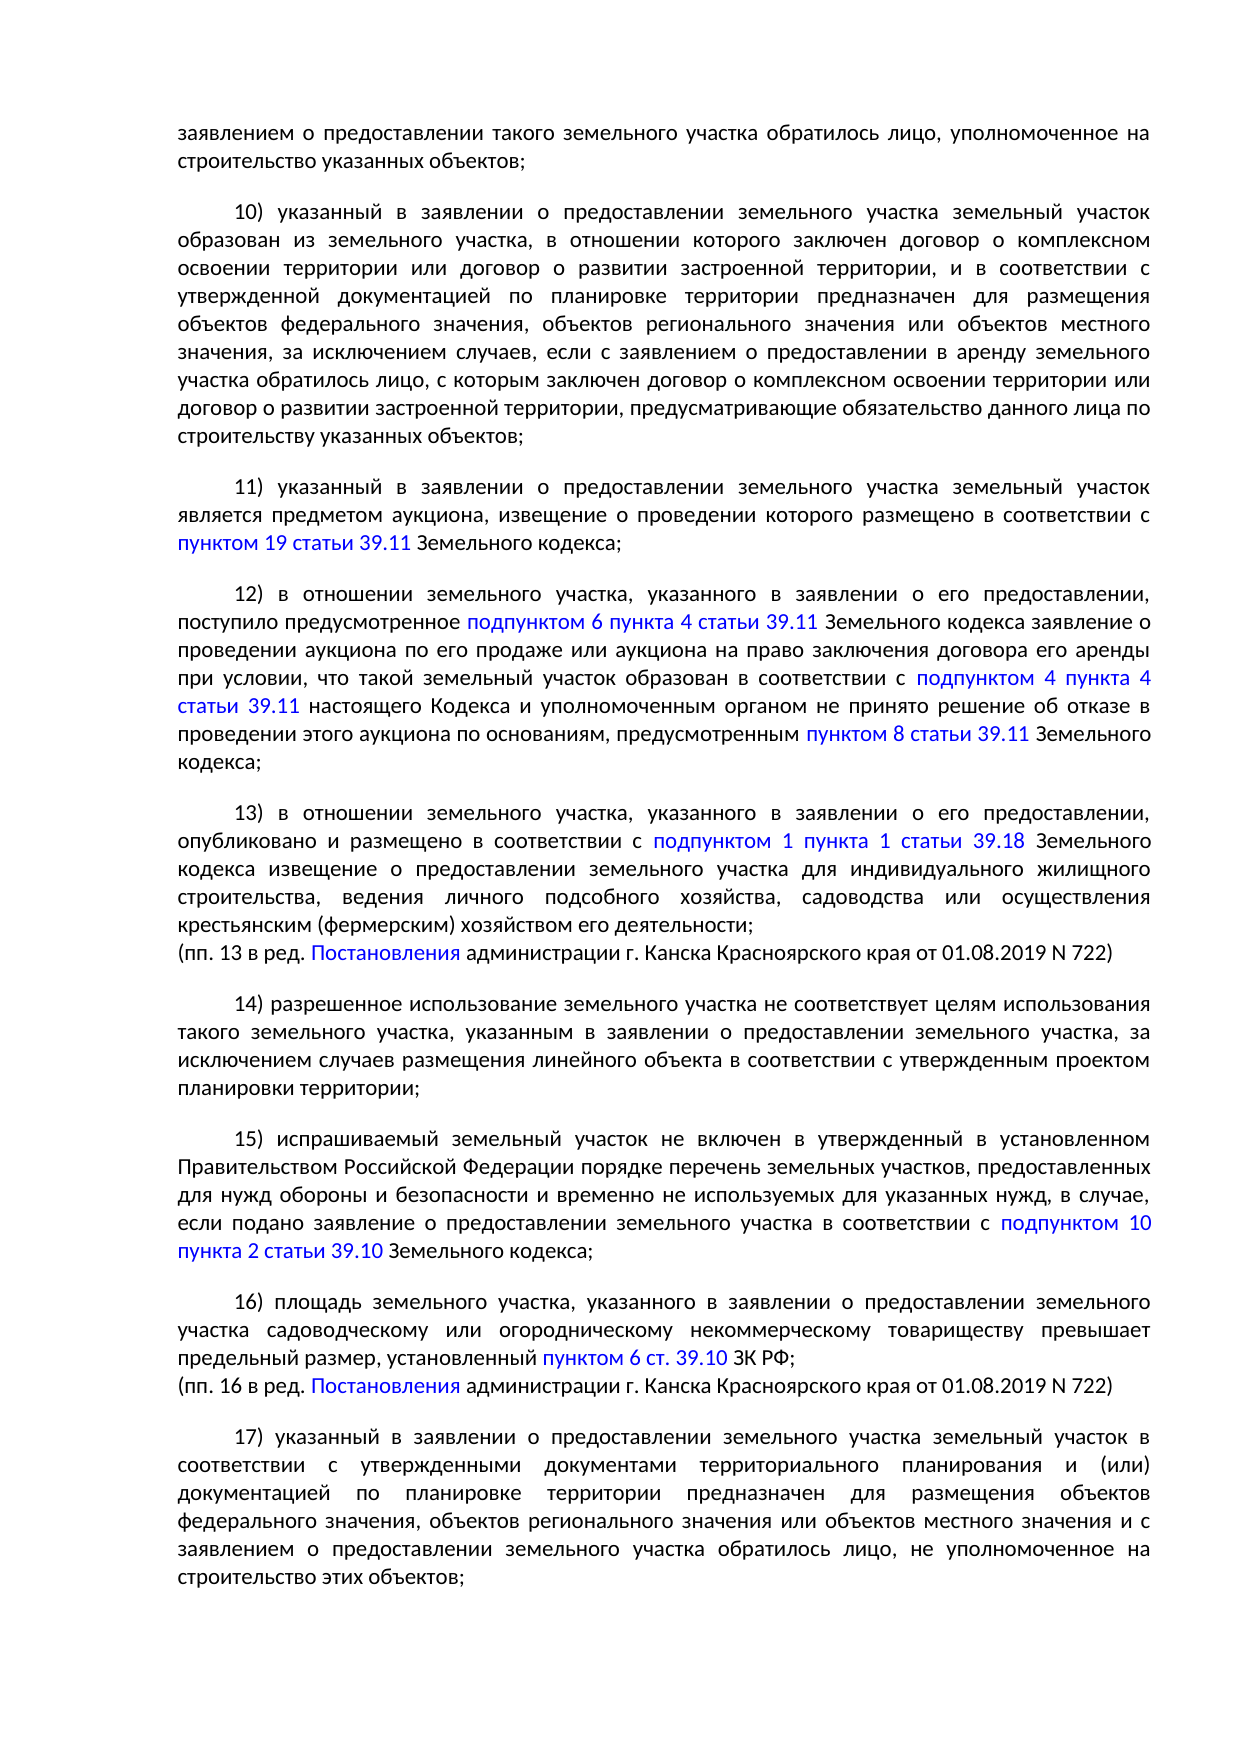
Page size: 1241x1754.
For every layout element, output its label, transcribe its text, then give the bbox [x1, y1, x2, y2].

text (пп. 16 в ред. Постановления администрации г. Канска Красноярского края от 01.08.2019 N 722) [177, 1371, 1152, 1399]
text 12) в отношении земельного участка, указанного в заявлении о его предоставлении, поступило предусмотренное подпунктом 6 пункта 4 статьи 39.11 Земельного кодекса заявление о проведении аукциона по его продаже или аукциона на право заключения договора его аренды при условии, что такой земельный участок образован в соответствии с подпунктом 4 пункта 4 статьи 39.11 настоящего Кодекса и уполномоченным органом не принято решение об отказе в проведении этого аукциона по основаниям, предусмотренным пунктом 8 статьи 39.11 Земельного кодекса; [177, 579, 1152, 775]
text 15) испрашиваемый земельный участок не включен в утвержденный в установленном Правительством Российской Федерации порядке перечень земельных участков, предоставленных для нужд обороны и безопасности и временно не используемых для указанных нужд, в случае, если подано заявление о предоставлении земельного участка в соответствии с подпунктом 10 пункта 2 статьи 39.10 Земельного кодекса; [177, 1124, 1152, 1264]
text 13) в отношении земельного участка, указанного в заявлении о его предоставлении, опубликовано и размещено в соответствии с подпунктом 1 пункта 1 статьи 39.18 Земельного кодекса извещение о предоставлении земельного участка для индивидуального жилищного строительства, ведения личного подсобного хозяйства, садоводства или осуществления крестьянским (фермерским) хозяйством его деятельности; [177, 798, 1152, 938]
text 16) площадь земельного участка, указанного в заявлении о предоставлении земельного участка садоводческому или огородническому некоммерческому товариществу превышает предельный размер, установленный пунктом 6 ст. 39.10 ЗК РФ; [177, 1287, 1152, 1371]
text (пп. 13 в ред. Постановления администрации г. Канска Красноярского края от 01.08.2019 N 722) [177, 938, 1152, 966]
text 10) указанный в заявлении о предоставлении земельного участка земельный участок образован из земельного участка, в отношении которого заключен договор о комплексном освоении территории или договор о развитии застроенной территории, и в соответствии с утвержденной документацией по планировке территории предназначен для размещения объектов федерального значения, объектов регионального значения или объектов местного значения, за исключением случаев, если с заявлением о предоставлении в аренду земельного участка обратилось лицо, с которым заключен договор о комплексном освоении территории или договор о развитии застроенной территории, предусматривающие обязательство данного лица по строительству указанных объектов; [177, 197, 1152, 449]
text 17) указанный в заявлении о предоставлении земельного участка земельный участок в соответствии с утвержденными документами территориального планирования и (или) документацией по планировке территории предназначен для размещения объектов федерального значения, объектов регионального значения или объектов местного значения и с заявлением о предоставлении земельного участка обратилось лицо, не уполномоченное на строительство этих объектов; [177, 1422, 1152, 1590]
text 14) разрешенное использование земельного участка не соответствует целям использования такого земельного участка, указанным в заявлении о предоставлении земельного участка, за исключением случаев размещения линейного объекта в соответствии с утвержденным проектом планировки территории; [177, 989, 1152, 1101]
text 11) указанный в заявлении о предоставлении земельного участка земельный участок является предметом аукциона, извещение о проведении которого размещено в соответствии с пунктом 19 статьи 39.11 Земельного кодекса; [177, 472, 1152, 556]
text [177, 118, 1152, 174]
